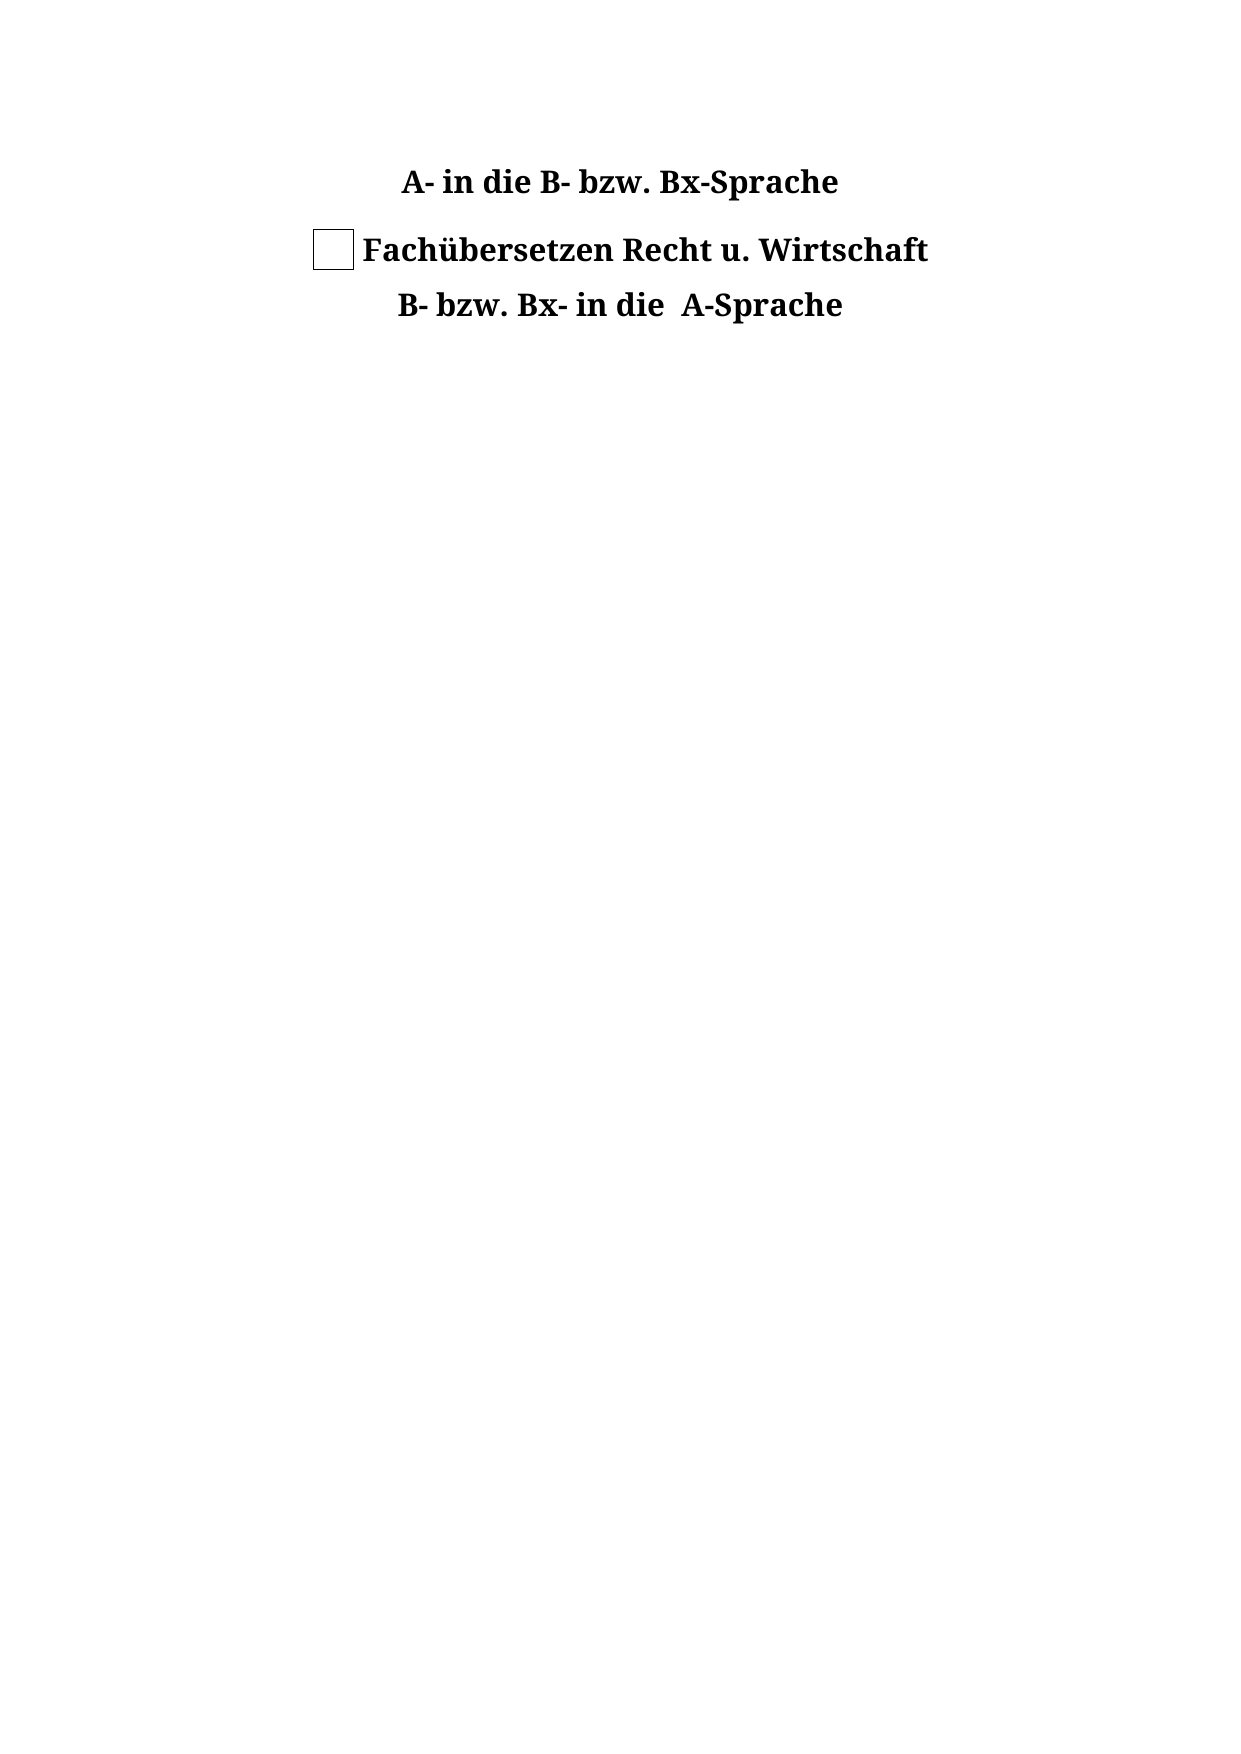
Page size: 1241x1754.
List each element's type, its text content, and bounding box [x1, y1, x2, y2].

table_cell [81, 148, 1159, 215]
table_cell Fachübersetzen Recht u. Wirtschaft B- bzw. Bx- in die A-Sprache [81, 215, 1159, 362]
